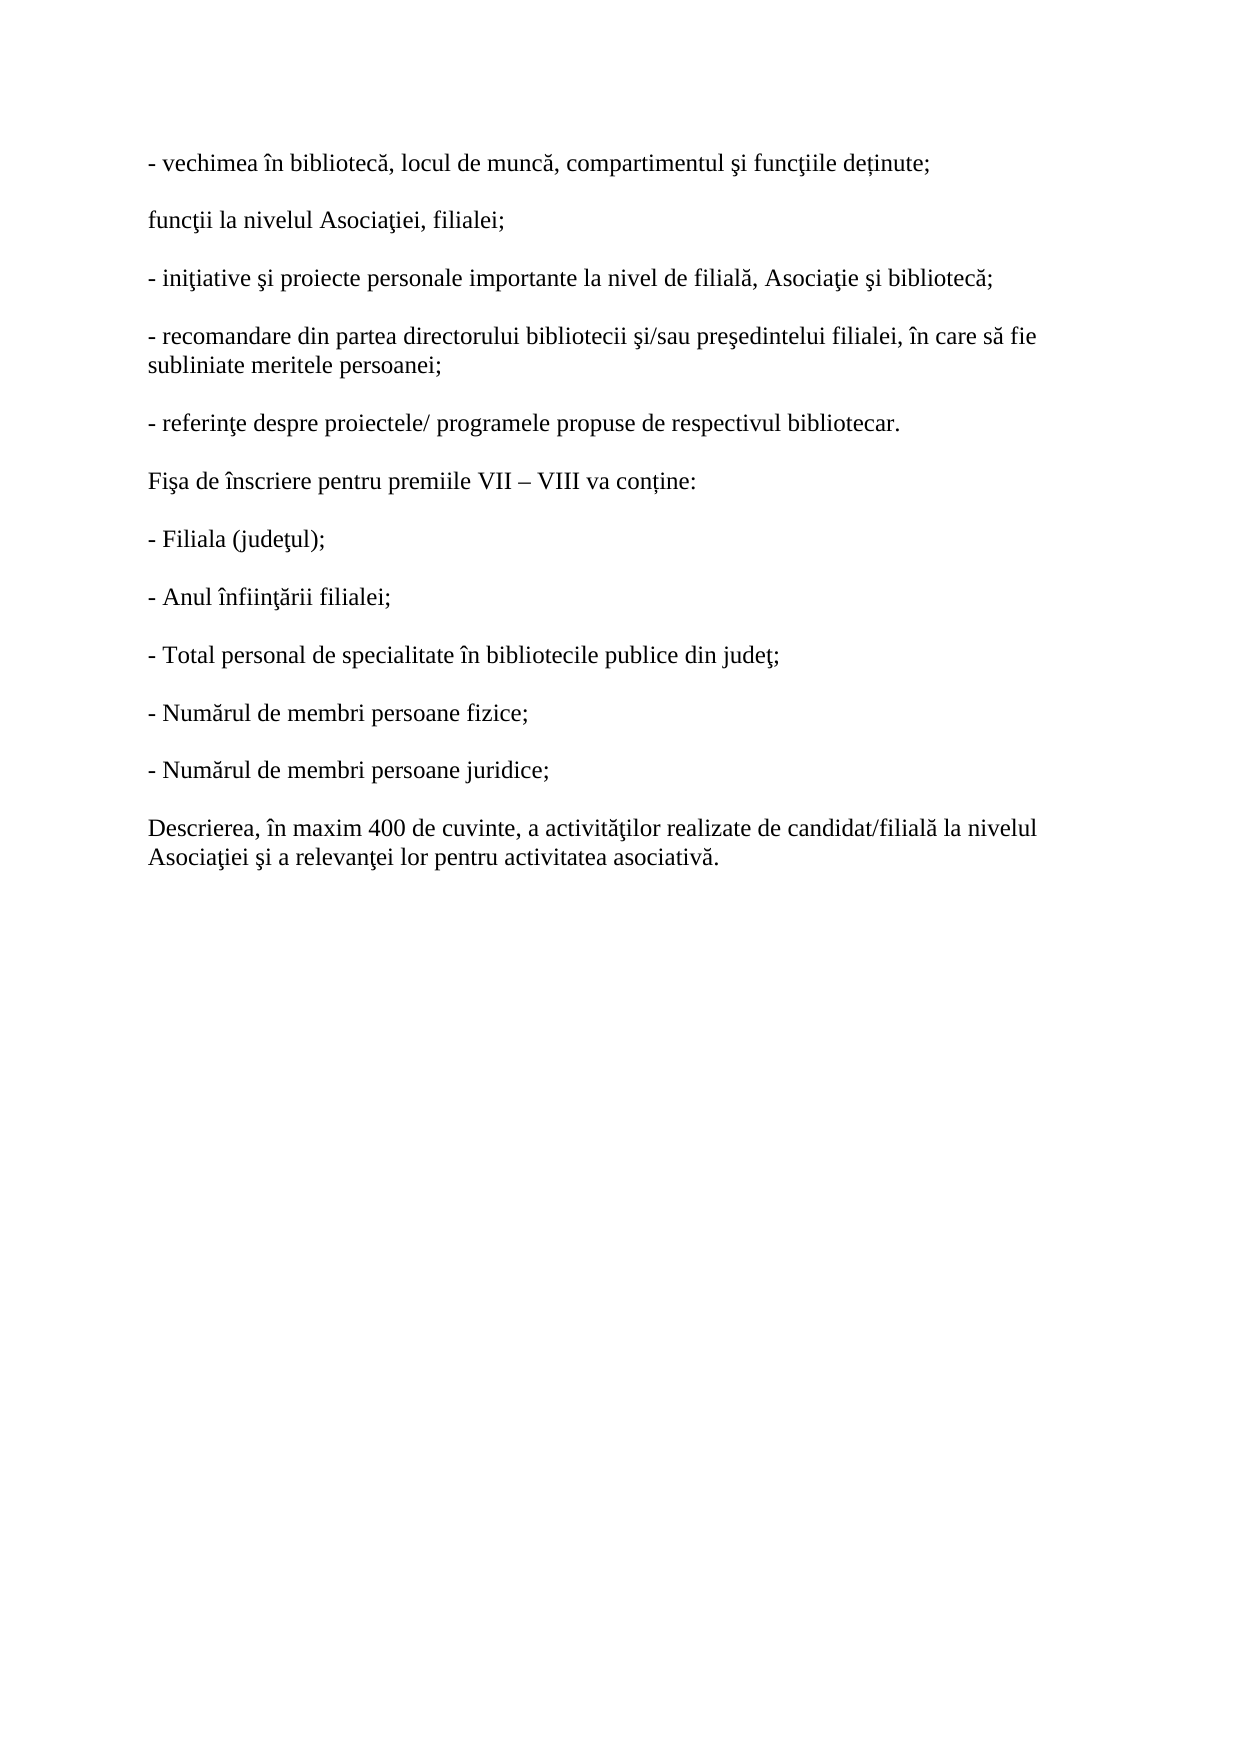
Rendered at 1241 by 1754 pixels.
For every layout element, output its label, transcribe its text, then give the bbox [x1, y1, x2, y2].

text - recomandare din partea directorului bibliotecii şi/sau preşedintelui filialei, în care să fie subliniate meritele persoanei; [148, 321, 1093, 379]
text Fişa de înscriere pentru premiile VII – VIII va conține: [148, 466, 1093, 495]
text - Numărul de membri persoane fizice; [148, 698, 1093, 726]
text - iniţiative şi proiecte personale importante la nivel de filială, Asociaţie şi bibliotecă; [148, 263, 1093, 292]
text - referinţe despre proiectele/ programele propuse de respectivul bibliotecar. [148, 408, 1093, 437]
text - Filiala (judeţul); [148, 524, 1093, 553]
text - Anul înfiinţării filialei; [148, 582, 1093, 611]
text - Numărul de membri persoane juridice; [148, 756, 1093, 784]
text funcţii la nivelul Asociaţiei, filialei; [148, 206, 1093, 234]
text - Total personal de specialitate în bibliotecile publice din judeţ; [148, 640, 1093, 668]
text Descrierea, în maxim 400 de cuvinte, a activităţilor realizate de candidat/filială la nivelul Asociaţiei şi a relevanţei lor pentru activitatea asociativă. [148, 813, 1093, 871]
text - vechimea în bibliotecă, locul de muncă, compartimentul şi funcţiile deținute; [148, 148, 1093, 176]
